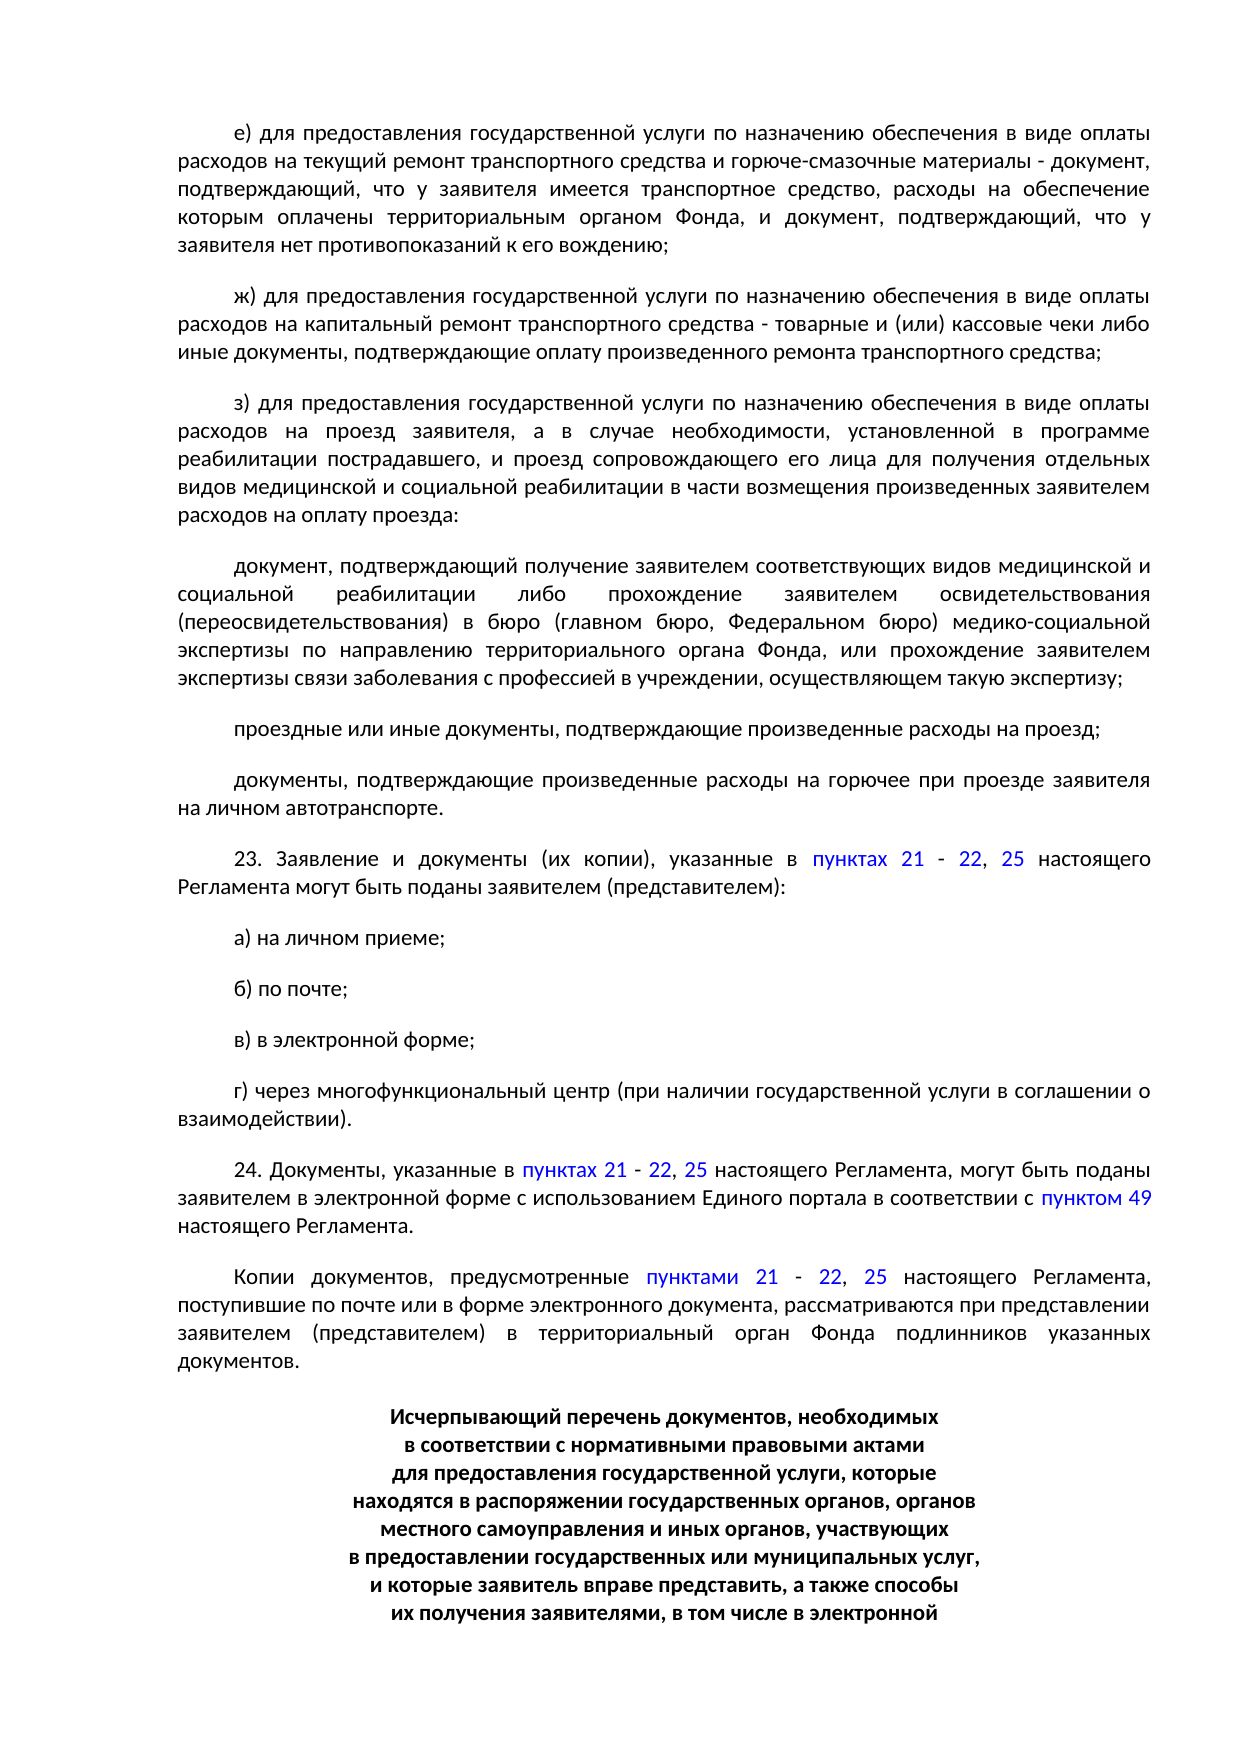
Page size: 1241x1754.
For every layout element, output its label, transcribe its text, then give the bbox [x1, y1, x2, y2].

text е) для предоставления государственной услуги по назначению обеспечения в виде оплаты расходов на текущий ремонт транспортного средства и горюче-смазочные материалы - документ, подтверждающий, что у заявителя имеется транспортное средство, расходы на обеспечение которым оплачены территориальным органом Фонда, и документ, подтверждающий, что у заявителя нет противопоказаний к его вождению; [177, 118, 1152, 258]
title находятся в распоряжении государственных органов, органов [177, 1486, 1152, 1514]
text б) по почте; [177, 974, 1152, 1002]
title их получения заявителями, в том числе в электронной [177, 1598, 1152, 1626]
title в соответствии с нормативными правовыми актами [177, 1430, 1152, 1458]
title местного самоуправления и иных органов, участвующих [177, 1514, 1152, 1542]
text а) на личном приеме; [177, 923, 1152, 951]
title и которые заявитель вправе представить, а также способы [177, 1570, 1152, 1598]
text документ, подтверждающий получение заявителем соответствующих видов медицинской и социальной реабилитации либо прохождение заявителем освидетельствования (переосвидетельствования) в бюро (главном бюро, Федеральном бюро) медико-социальной экспертизы по направлению территориального органа Фонда, или прохождение заявителем экспертизы связи заболевания с профессией в учреждении, осуществляющем такую экспертизу; [177, 551, 1152, 691]
text проездные или иные документы, подтверждающие произведенные расходы на проезд; [177, 714, 1152, 742]
title в предоставлении государственных или муниципальных услуг, [177, 1542, 1152, 1570]
text з) для предоставления государственной услуги по назначению обеспечения в виде оплаты расходов на проезд заявителя, а в случае необходимости, установленной в программе реабилитации пострадавшего, и проезд сопровождающего его лица для получения отдельных видов медицинской и социальной реабилитации в части возмещения произведенных заявителем расходов на оплату проезда: [177, 388, 1152, 528]
text 24. Документы, указанные в пунктах 21 - 22, 25 настоящего Регламента, могут быть поданы заявителем в электронной форме с использованием Единого портала в соответствии с пунктом 49 настоящего Регламента. [177, 1155, 1152, 1239]
text 23. Заявление и документы (их копии), указанные в пунктах 21 - 22, 25 настоящего Регламента могут быть поданы заявителем (представителем): [177, 844, 1152, 900]
text в) в электронной форме; [177, 1025, 1152, 1053]
text Копии документов, предусмотренные пунктами 21 - 22, 25 настоящего Регламента, поступившие по почте или в форме электронного документа, рассматриваются при представлении заявителем (представителем) в территориальный орган Фонда подлинников указанных документов. [177, 1262, 1152, 1374]
text документы, подтверждающие произведенные расходы на горючее при проезде заявителя на личном автотранспорте. [177, 765, 1152, 821]
title Исчерпывающий перечень документов, необходимых [177, 1402, 1152, 1430]
title для предоставления государственной услуги, которые [177, 1458, 1152, 1486]
text ж) для предоставления государственной услуги по назначению обеспечения в виде оплаты расходов на капитальный ремонт транспортного средства - товарные и (или) кассовые чеки либо иные документы, подтверждающие оплату произведенного ремонта транспортного средства; [177, 281, 1152, 365]
text г) через многофункциональный центр (при наличии государственной услуги в соглашении о взаимодействии). [177, 1076, 1152, 1132]
